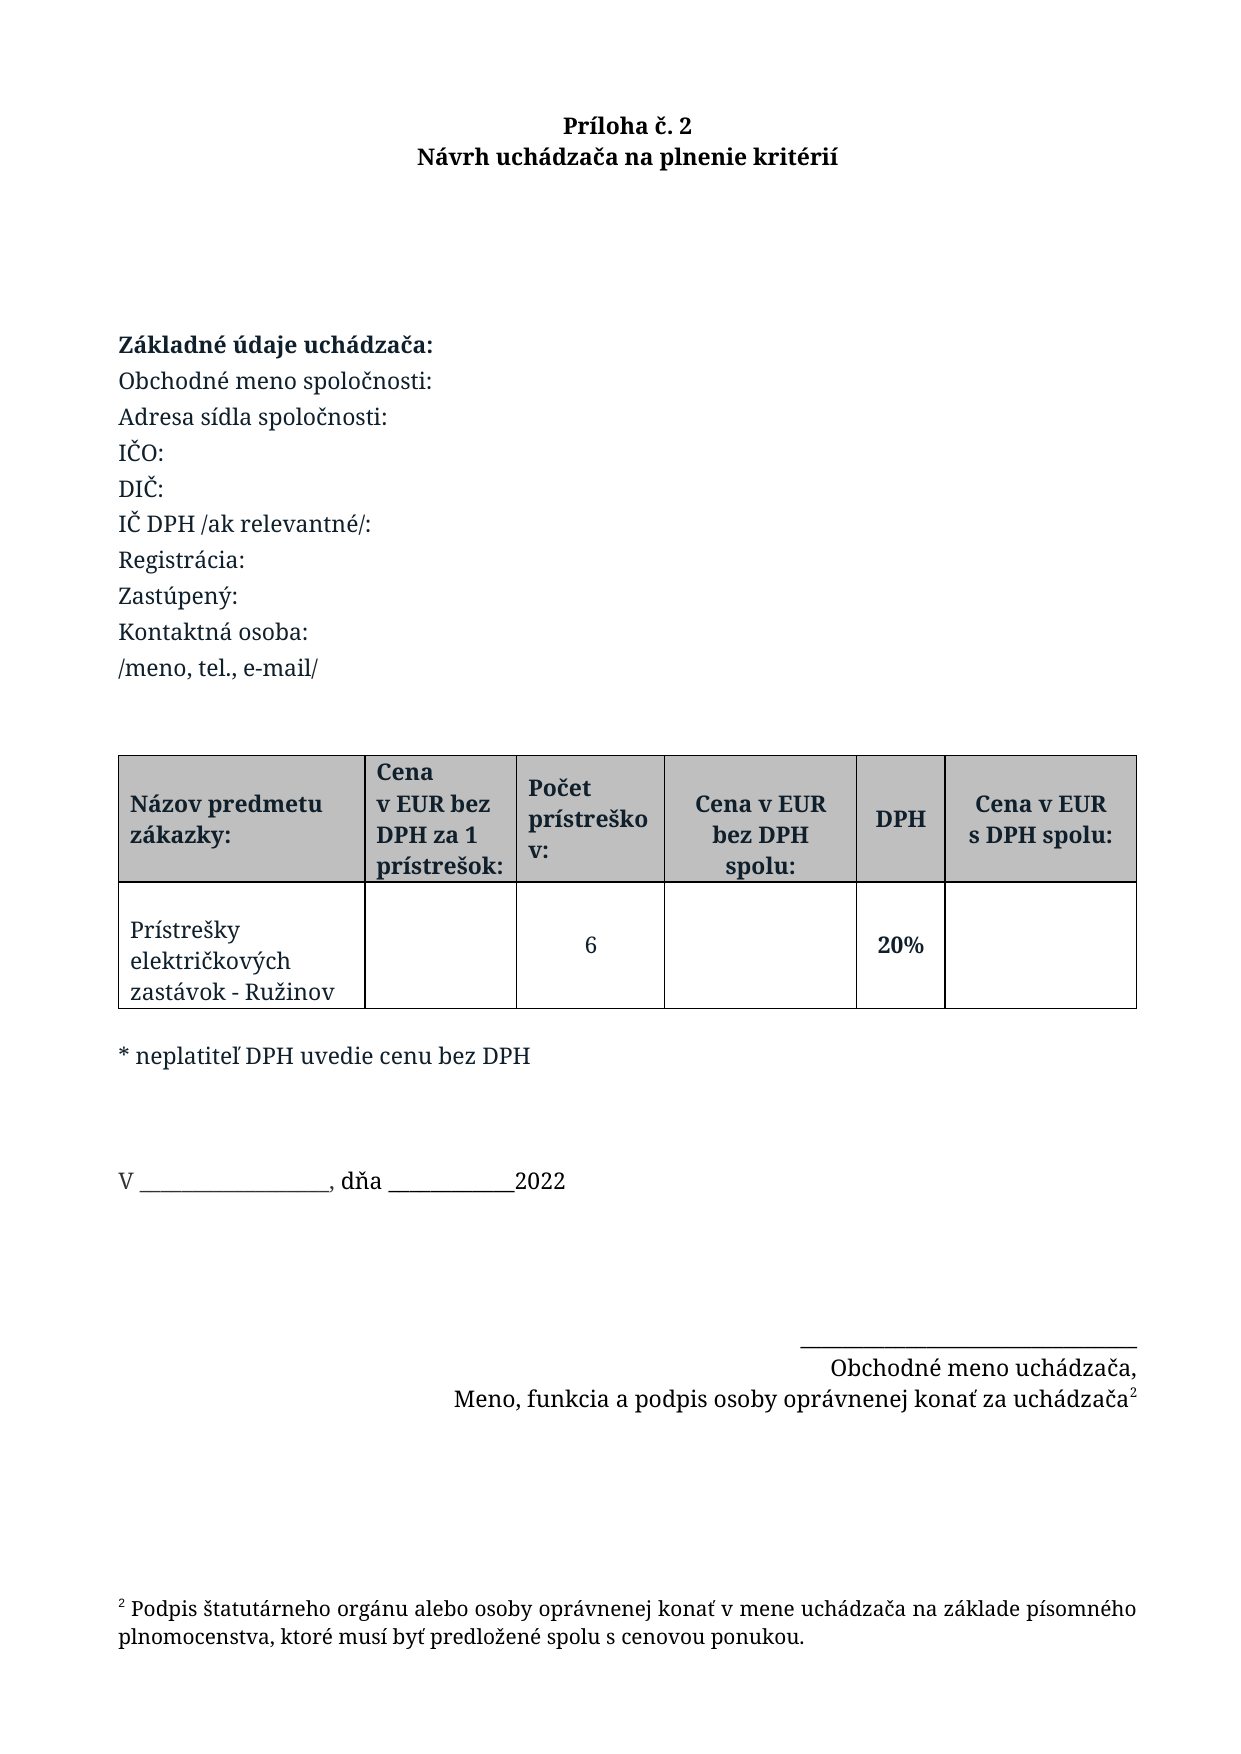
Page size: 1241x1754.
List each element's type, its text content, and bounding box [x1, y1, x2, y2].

table_header Cena v EUR bez DPH spolu: [665, 756, 856, 881]
table_header Cena v EUR s DPH spolu: [946, 756, 1136, 881]
text Obchodné meno spoločnosti: [118, 365, 1137, 396]
table_cell 6 [517, 883, 664, 1007]
text /meno, tel., e-mail/ [118, 652, 1137, 683]
text IČO: [118, 437, 1137, 468]
table_cell [946, 883, 1136, 1007]
text DIČ: [118, 472, 1137, 504]
text Kontaktná osoba: [118, 616, 1137, 647]
text Zastúpený: [118, 580, 1137, 612]
text Návrh uchádzača na plnenie kritérií [118, 141, 1137, 172]
text Meno, funkcia a podpis osoby oprávnenej konať za uchádzača [118, 1383, 1137, 1415]
table_header DPH [857, 756, 944, 881]
table_cell [665, 883, 856, 1007]
text Obchodné meno uchádzača, [118, 1352, 1137, 1383]
text V __________________, dňa ____________2022 [118, 1165, 1137, 1196]
table_header Počet prístreškov: [517, 756, 664, 881]
text * neplatiteľ DPH uvedie cenu bez DPH [118, 1040, 1137, 1071]
text IČ DPH /ak relevantné/: [118, 508, 1137, 540]
text Príloha č. 2 [118, 110, 1137, 141]
text ________________________________ [118, 1321, 1137, 1352]
text Adresa sídla spoločnosti: [118, 401, 1137, 432]
table_header Cena v EUR bez DPH za 1 prístrešok: [366, 756, 516, 881]
text Základné údaje uchádzača: [118, 329, 1137, 360]
table_cell 20% [857, 883, 944, 1007]
table_header Názov predmetu zákazky: [119, 756, 364, 881]
text Registrácia: [118, 544, 1137, 576]
table_cell [366, 883, 516, 1007]
table_cell Prístrešky električkových zastávok - Ružinov [119, 883, 364, 1007]
